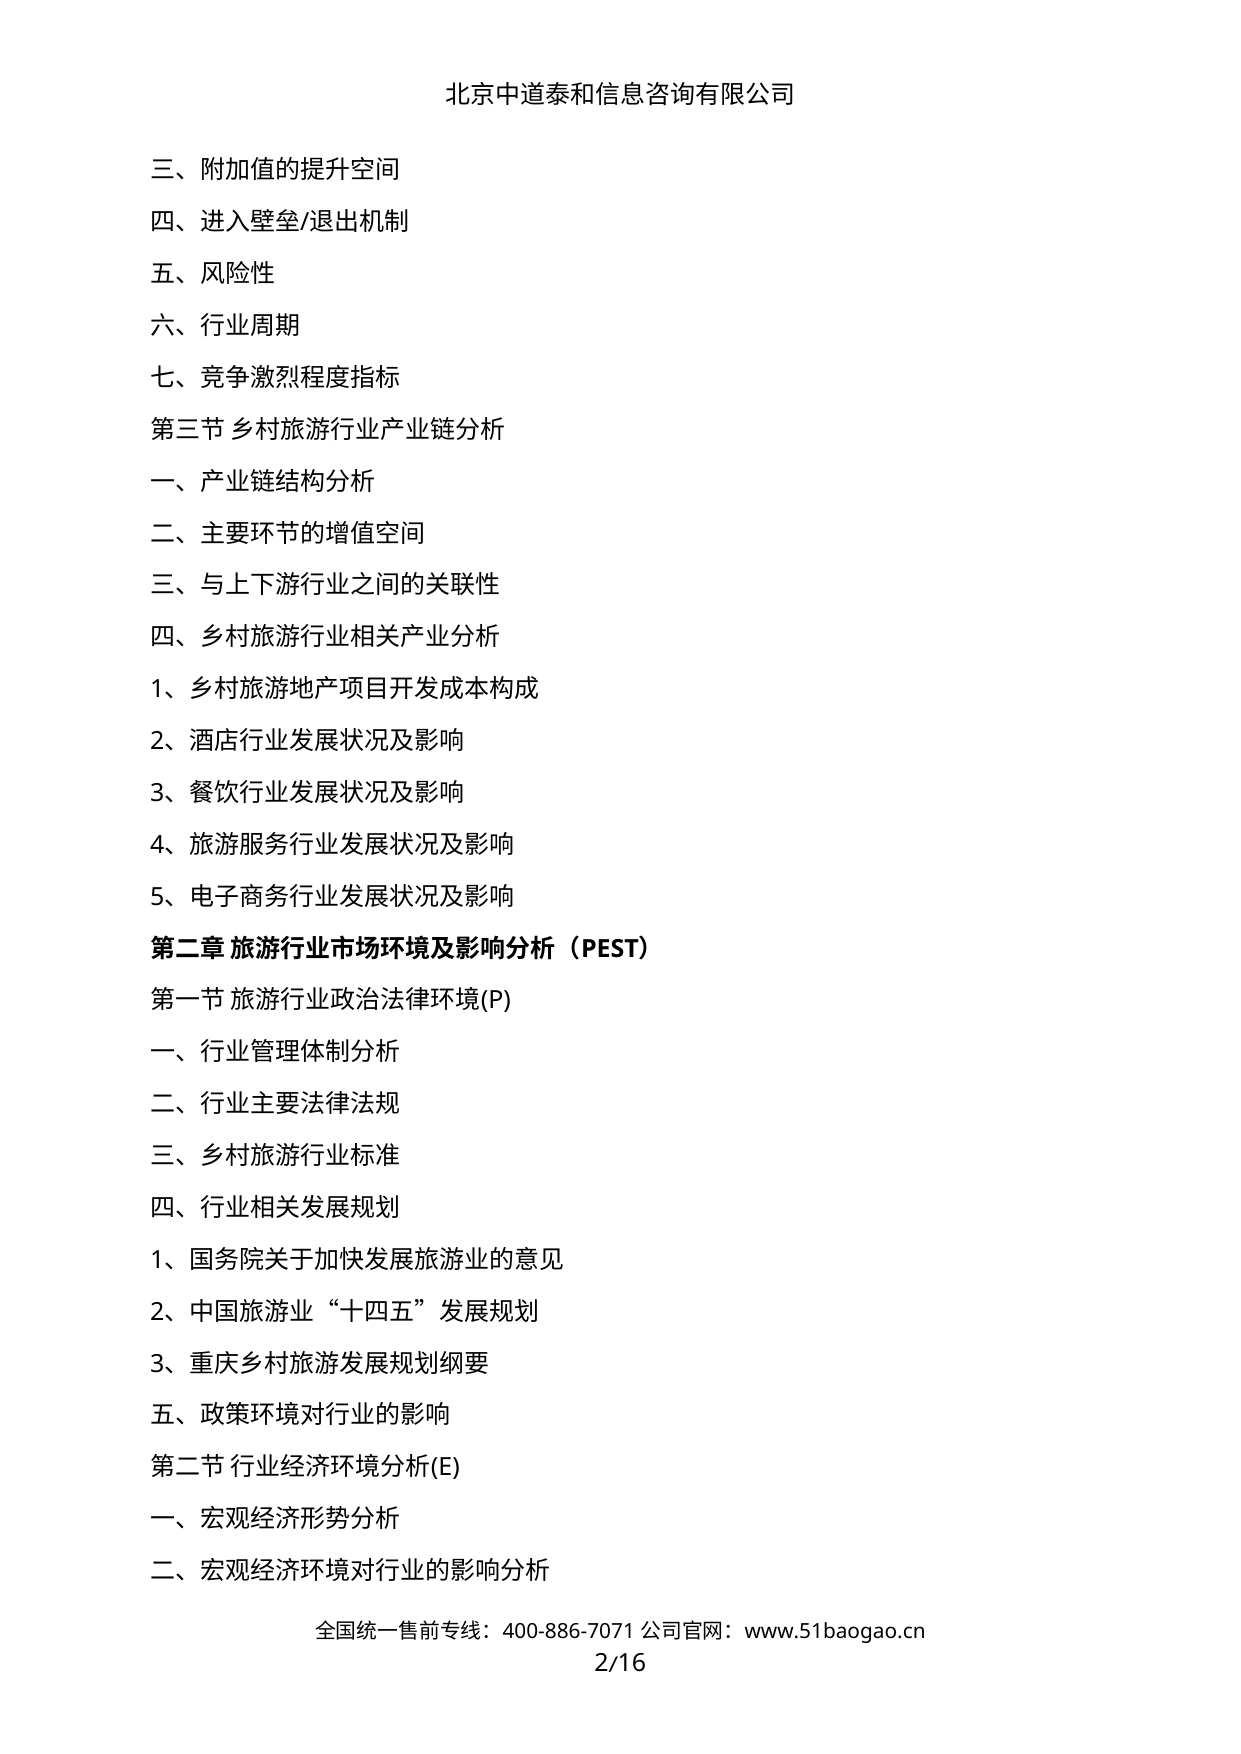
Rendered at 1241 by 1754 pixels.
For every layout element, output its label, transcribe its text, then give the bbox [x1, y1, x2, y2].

text 第二节 行业经济环境分析(E) [150, 1447, 1090, 1483]
text 1、国务院关于加快发展旅游业的意见 [150, 1239, 1090, 1276]
text 二、宏观经济环境对行业的影响分析 [150, 1551, 1090, 1587]
text 三、附加值的提升空间 [150, 150, 1090, 186]
text 3、重庆乡村旅游发展规划纲要 [150, 1343, 1090, 1379]
text 3、餐饮行业发展状况及影响 [150, 772, 1090, 809]
text 2、中国旅游业“十四五”发展规划 [150, 1291, 1090, 1327]
text 2、酒店行业发展状况及影响 [150, 721, 1090, 757]
text 第二章 旅游行业市场环境及影响分析（PEST） [150, 928, 1090, 964]
text 三、与上下游行业之间的关联性 [150, 565, 1090, 601]
text 1、乡村旅游地产项目开发成本构成 [150, 669, 1090, 705]
text 五、风险性 [150, 254, 1090, 290]
text 二、行业主要法律法规 [150, 1084, 1090, 1120]
text 七、竞争激烈程度指标 [150, 357, 1090, 394]
text 三、乡村旅游行业标准 [150, 1136, 1090, 1172]
text 一、产业链结构分析 [150, 461, 1090, 497]
text 一、行业管理体制分析 [150, 1032, 1090, 1068]
text 第一节 旅游行业政治法律环境(P) [150, 980, 1090, 1016]
text 四、行业相关发展规划 [150, 1187, 1090, 1224]
text 五、政策环境对行业的影响 [150, 1395, 1090, 1431]
text 4、旅游服务行业发展状况及影响 [150, 824, 1090, 861]
text 六、行业周期 [150, 306, 1090, 342]
text 二、主要环节的增值空间 [150, 513, 1090, 549]
text 四、进入壁垒/退出机制 [150, 202, 1090, 238]
text 四、乡村旅游行业相关产业分析 [150, 617, 1090, 653]
text 5、电子商务行业发展状况及影响 [150, 876, 1090, 912]
text 一、宏观经济形势分析 [150, 1499, 1090, 1535]
text 第三节 乡村旅游行业产业链分析 [150, 409, 1090, 446]
